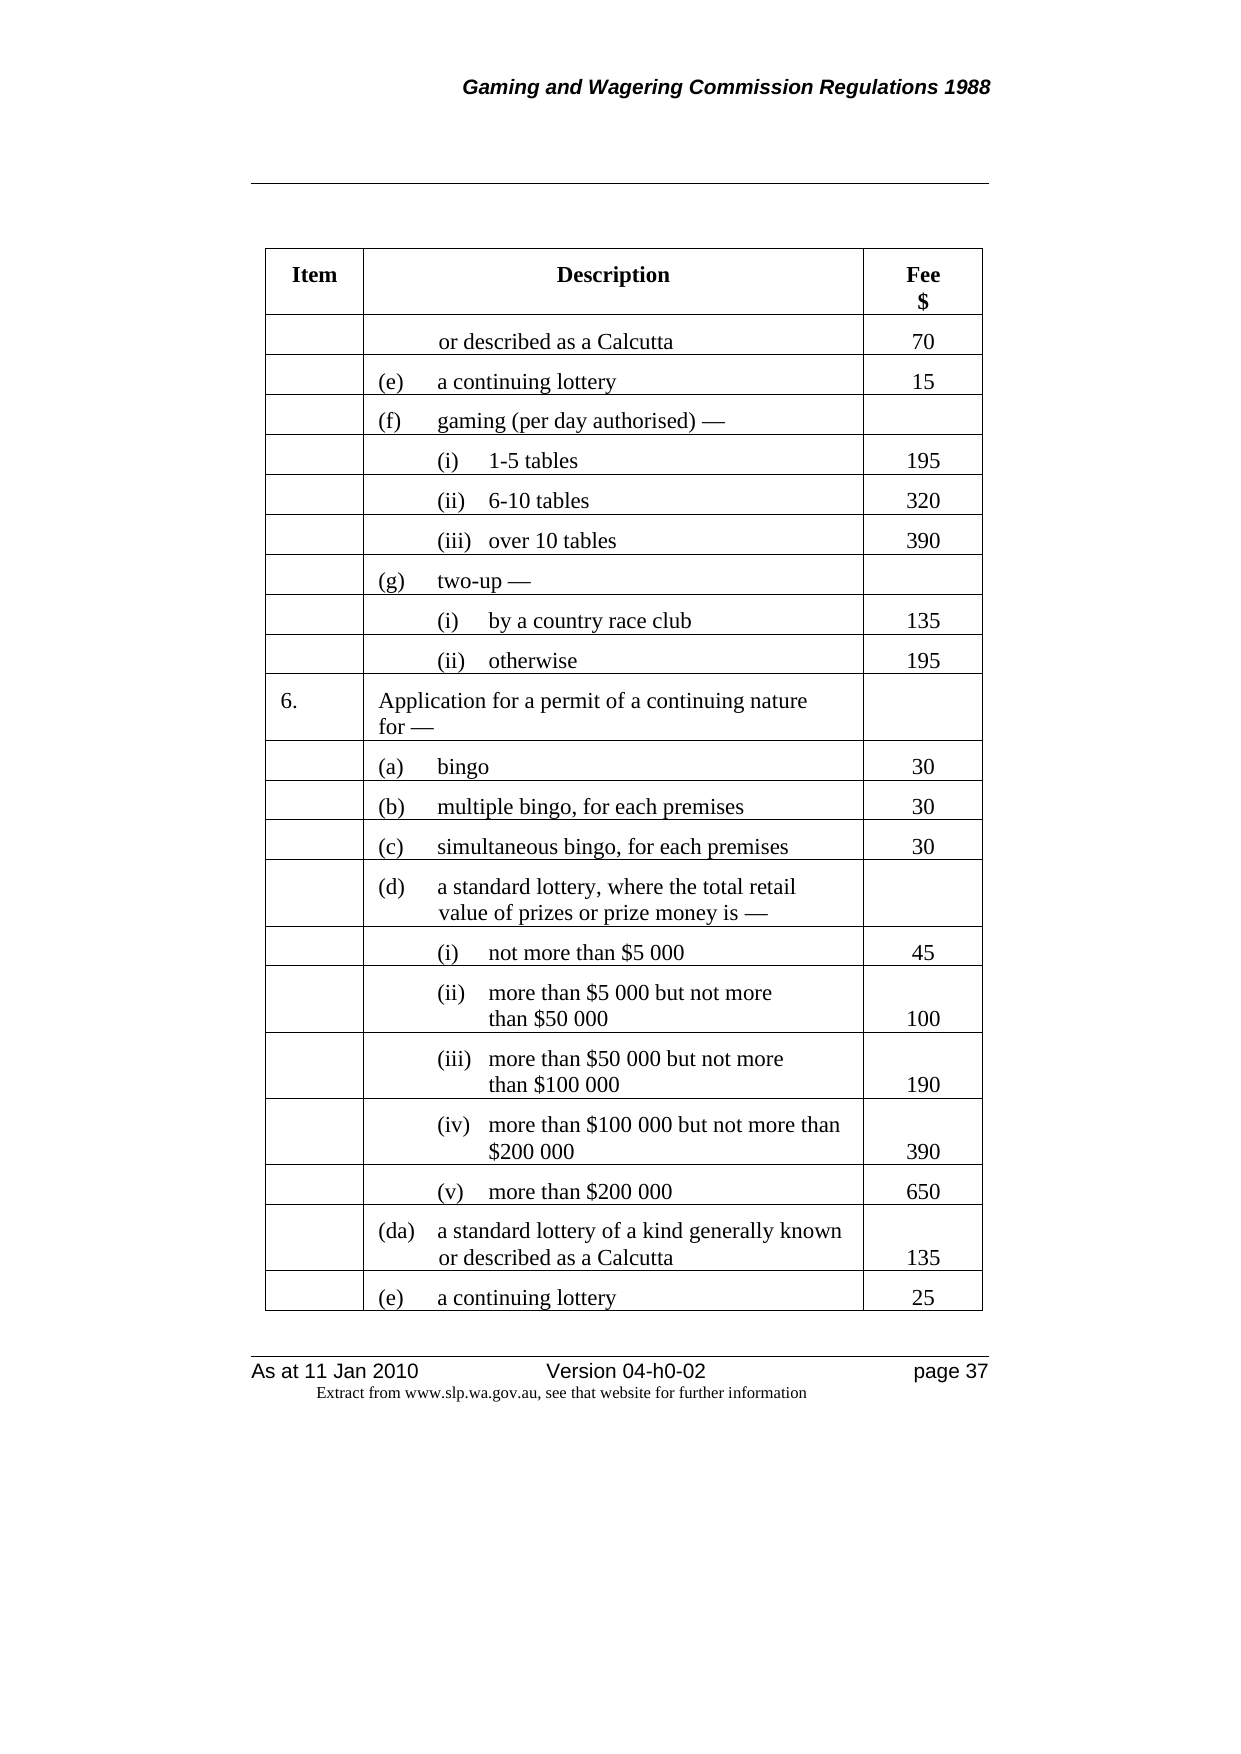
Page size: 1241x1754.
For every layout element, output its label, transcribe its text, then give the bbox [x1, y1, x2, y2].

table_cell 650 [864, 1165, 982, 1204]
table_cell [266, 820, 363, 859]
table_cell (e) a continuing lottery [364, 355, 863, 394]
table_cell 195 [864, 435, 982, 474]
table_cell [266, 635, 363, 673]
table_cell [266, 595, 363, 633]
table_cell 25 [864, 1271, 982, 1310]
table_cell [266, 315, 363, 354]
table_cell [266, 1205, 363, 1270]
table_cell [266, 515, 363, 554]
table_cell 30 [864, 820, 982, 859]
table_cell [266, 475, 363, 514]
table_cell [266, 741, 363, 779]
table_cell 390 [864, 1099, 982, 1164]
table_cell (iii) more than $50 000 but not more than $100 000 [364, 1033, 863, 1098]
table_cell (g) two-up — [364, 555, 863, 593]
table_cell (b) multiple bingo, for each premises [364, 781, 863, 819]
table_cell [266, 966, 363, 1032]
table_cell (ii) otherwise [364, 635, 863, 673]
table_cell (v) more than $200 000 [364, 1165, 863, 1204]
table_cell (e) a continuing lottery [364, 1271, 863, 1310]
table_cell (ii) more than $5 000 but not more than $50 000 [364, 966, 863, 1032]
table_cell (i) by a country race club [364, 595, 863, 633]
table_cell (a) bingo [364, 741, 863, 779]
table_cell 45 [864, 927, 982, 965]
table_cell 195 [864, 635, 982, 673]
table_cell [864, 555, 982, 593]
table_cell 6. [266, 674, 363, 739]
table_cell (i) not more than $5 000 [364, 927, 863, 965]
table_cell (iv) more than $100 000 but not more than $200 000 [364, 1099, 863, 1164]
table_cell (iii) over 10 tables [364, 515, 863, 554]
table_cell (c) simultaneous bingo, for each premises [364, 820, 863, 859]
table_header Description [364, 249, 863, 314]
table_cell [864, 860, 982, 926]
table_cell 135 [864, 595, 982, 633]
table_cell [266, 927, 363, 965]
table_cell [266, 1271, 363, 1310]
table_cell 30 [864, 781, 982, 819]
table_cell 30 [864, 741, 982, 779]
table_cell [864, 395, 982, 434]
table_cell 100 [864, 966, 982, 1032]
table_cell 15 [864, 355, 982, 394]
table_cell [266, 355, 363, 394]
table_cell 70 [864, 315, 982, 354]
table_cell [266, 860, 363, 926]
table_cell (i) 1-5 tables [364, 435, 863, 474]
table_cell [266, 781, 363, 819]
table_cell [364, 315, 863, 354]
table_cell (f) gaming (per day authorised) — [364, 395, 863, 434]
table_cell (d) a standard lottery, where the total retail value of prizes or prize money is — [364, 860, 863, 926]
table_cell [266, 1033, 363, 1098]
table_cell [266, 1099, 363, 1164]
table_cell [266, 435, 363, 474]
table_cell 135 [864, 1205, 982, 1270]
table_cell [266, 395, 363, 434]
table_cell 390 [864, 515, 982, 554]
table_header Item [266, 249, 363, 314]
table_cell (ii) 6-10 tables [364, 475, 863, 514]
table_cell [266, 1165, 363, 1204]
table_cell 190 [864, 1033, 982, 1098]
table_cell Application for a permit of a continuing nature for — [364, 674, 863, 739]
table_cell [864, 674, 982, 739]
table_cell 320 [864, 475, 982, 514]
table_header Fee $ [864, 249, 982, 314]
table_cell [266, 555, 363, 593]
table_cell (da) a standard lottery of a kind generally known or described as a Calcutta [364, 1205, 863, 1270]
